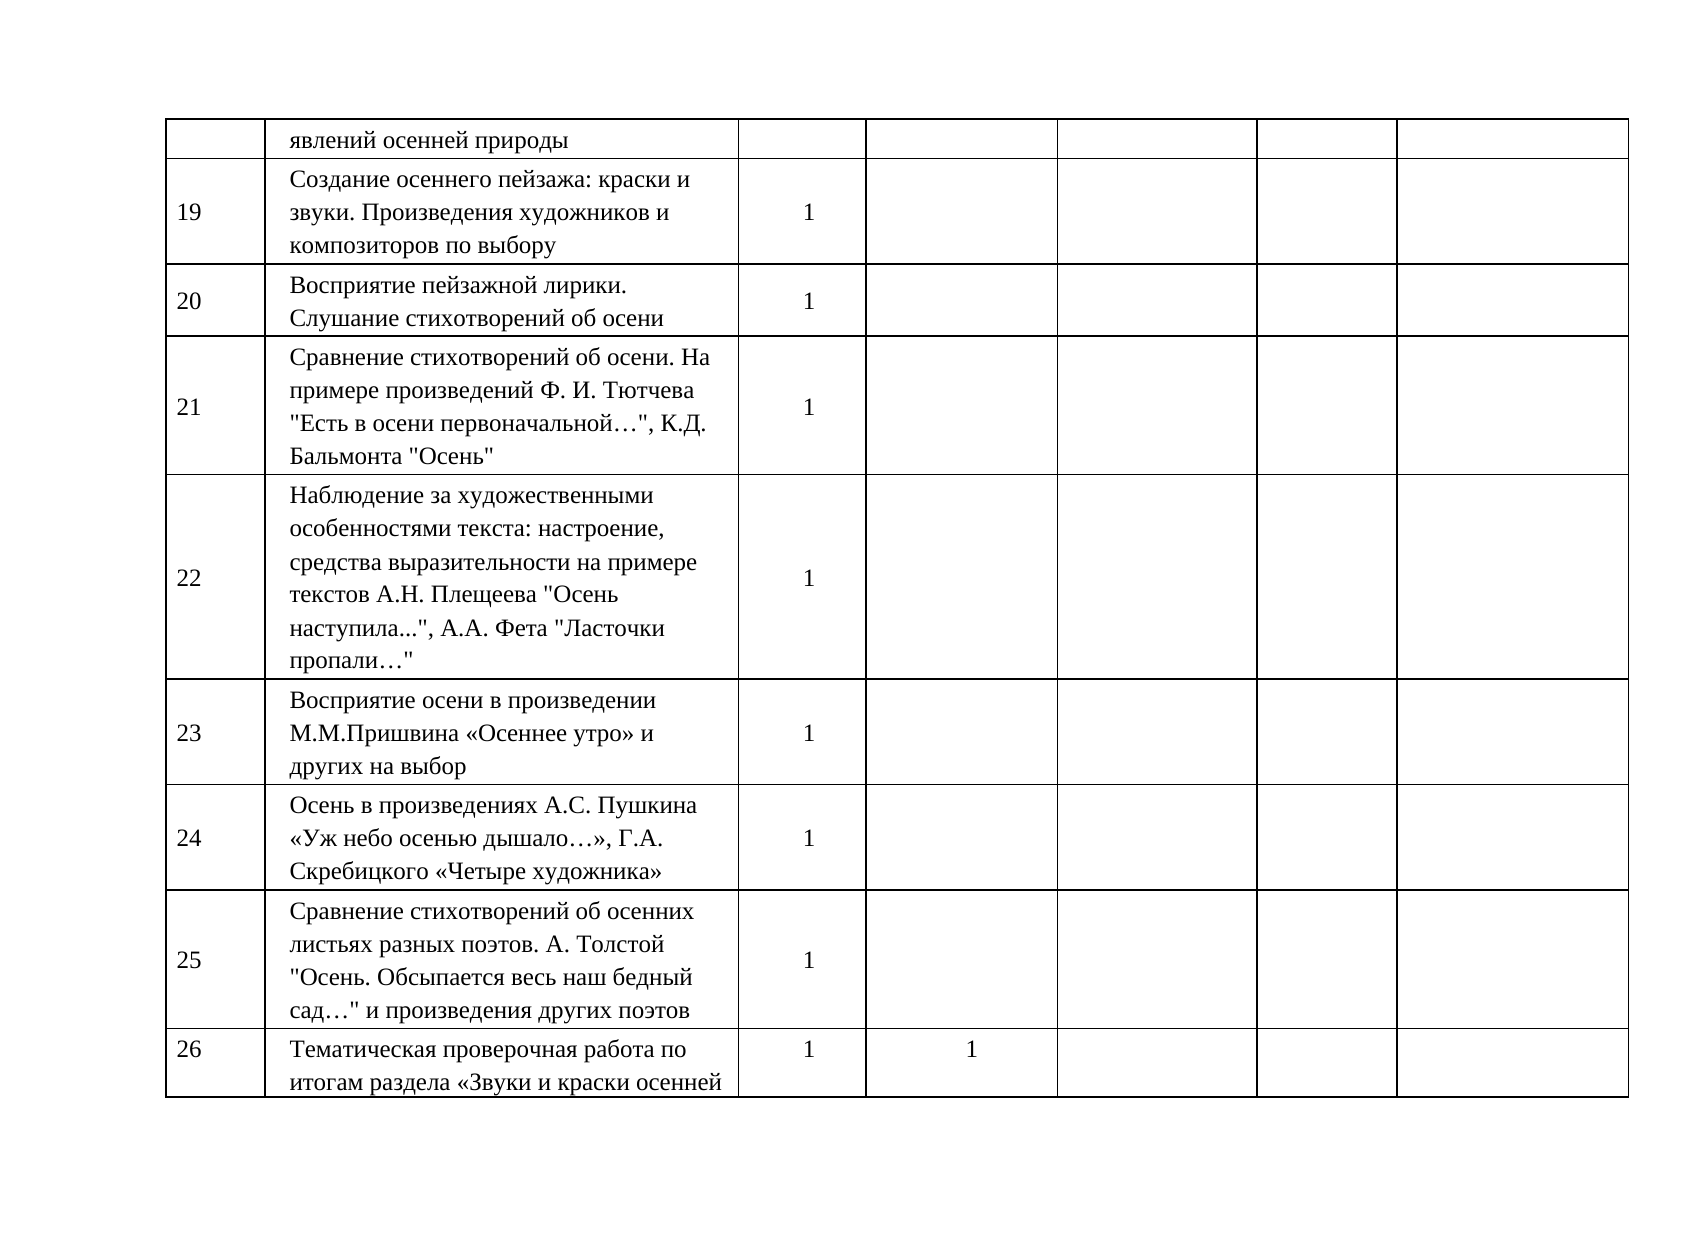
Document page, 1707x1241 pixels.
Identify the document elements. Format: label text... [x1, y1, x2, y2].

table_cell 1 [739, 120, 865, 157]
table_cell [1258, 159, 1396, 263]
table_cell [867, 680, 1057, 784]
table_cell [266, 120, 738, 157]
table_cell 1 [739, 680, 865, 784]
table_cell [867, 891, 1057, 1027]
table_cell 21 [167, 337, 264, 474]
table_cell 20 [167, 265, 264, 335]
table_cell Сравнение стихотворений об осени. На примере произведений Ф. И. Тютчева "Есть в осени первоначальной…", К.Д. Бальмонта "Осень" [266, 337, 738, 474]
table_cell [1058, 120, 1256, 157]
table_cell [1398, 785, 1628, 889]
table_cell [1058, 159, 1256, 263]
table_cell 18 [167, 120, 264, 157]
table_cell 23 [167, 680, 264, 784]
table_cell [867, 159, 1057, 263]
table_cell [1398, 265, 1628, 335]
table_cell [1258, 680, 1396, 784]
table_cell [867, 475, 1057, 678]
table_cell 24 [167, 785, 264, 889]
table_cell 1 [739, 159, 865, 263]
table_cell Создание осеннего пейзажа: краски и звуки. Произведения художников и композиторов по выбору [266, 159, 738, 263]
table_cell [1258, 265, 1396, 335]
table_cell [1058, 475, 1256, 678]
table_cell [1398, 337, 1628, 474]
table_cell [1258, 337, 1396, 474]
table_cell 22 [167, 475, 264, 678]
table_cell 1 [739, 891, 865, 1027]
table_cell [867, 120, 1057, 157]
table_cell 1 [739, 475, 865, 678]
table_cell 1 [739, 337, 865, 474]
table_cell [867, 337, 1057, 474]
table_cell [1058, 891, 1256, 1027]
table_cell [1258, 475, 1396, 678]
table_cell [1258, 1029, 1396, 1096]
table_cell Наблюдение за художественными особенностями текста: настроение, средства выразительности на примере текстов А.Н. Плещеева "Осень наступила...", А.А. Фета "Ласточки пропали…" [266, 475, 738, 678]
table_cell 26 [167, 1029, 264, 1096]
table_cell [1058, 680, 1256, 784]
table_cell Сравнение стихотворений об осенних листьях разных поэтов. А. Толстой "Осень. Обсыпается весь наш бедный сад…" и произведения других поэтов [266, 891, 738, 1027]
table_cell [867, 265, 1057, 335]
table_cell [1058, 265, 1256, 335]
table_cell [1258, 891, 1396, 1027]
table_cell Осень в произведениях А.С. Пушкина «Уж небо осенью дышало…», Г.А. Скребицкого «Четыре художника» [266, 785, 738, 889]
table_cell [867, 785, 1057, 889]
table_cell [1058, 785, 1256, 889]
table_cell [1398, 475, 1628, 678]
table_cell [1058, 1029, 1256, 1096]
table_cell [1058, 337, 1256, 474]
table_cell [1258, 785, 1396, 889]
table_cell [1258, 120, 1396, 157]
table_cell 1 [739, 785, 865, 889]
table_cell [1398, 120, 1628, 157]
table_cell [1398, 1029, 1628, 1096]
table_cell 25 [167, 891, 264, 1027]
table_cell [266, 1029, 738, 1096]
table_cell Восприятие пейзажной лирики. Слушание стихотворений об осени [266, 265, 738, 335]
table_cell 1 [739, 1029, 865, 1096]
table_cell [1398, 680, 1628, 784]
table_cell 1 [739, 265, 865, 335]
table_cell Восприятие осени в произведении М.М.Пришвина «Осеннее утро» и других на выбор [266, 680, 738, 784]
table_cell 19 [167, 159, 264, 263]
table_cell [1398, 891, 1628, 1027]
table_cell [1398, 159, 1628, 263]
table_cell 1 [867, 1029, 1057, 1096]
